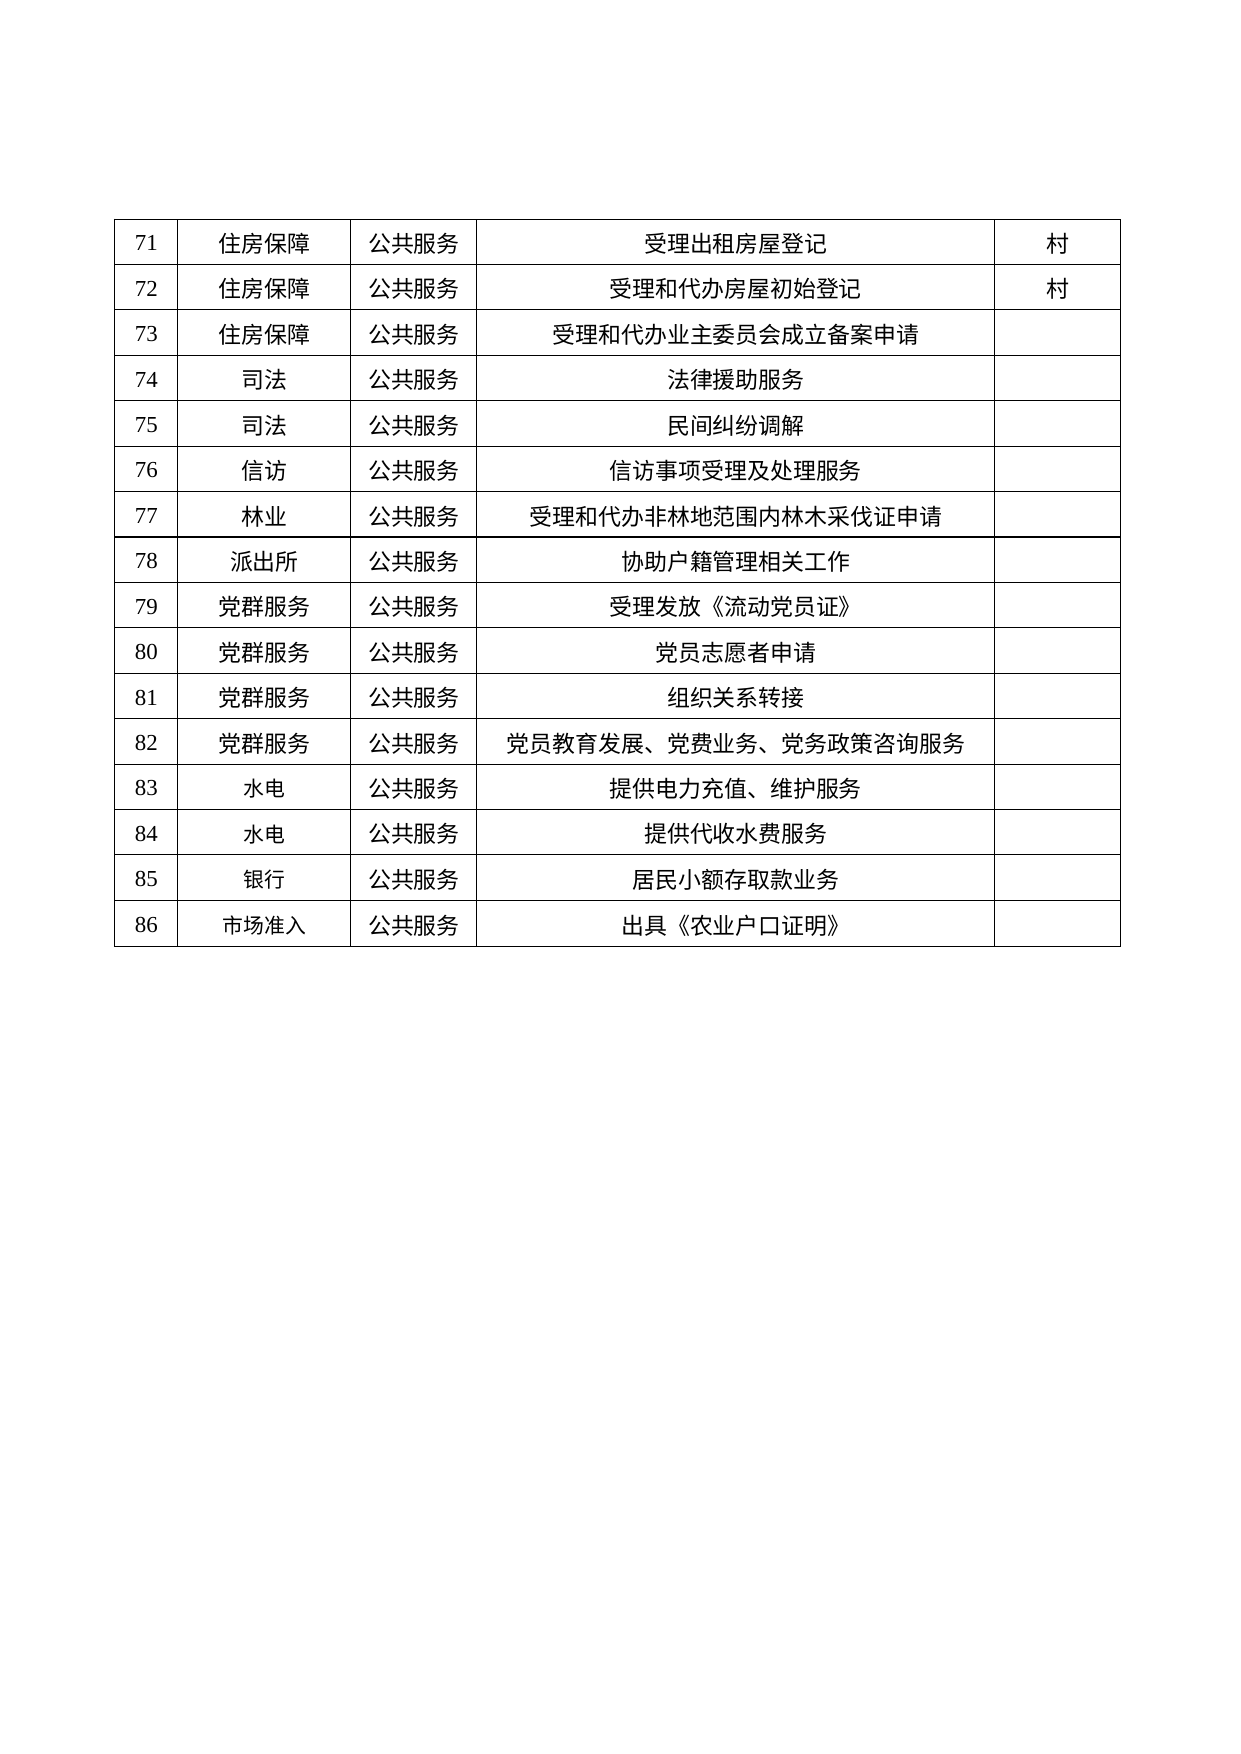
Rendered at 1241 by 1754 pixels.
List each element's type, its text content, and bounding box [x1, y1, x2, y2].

table_cell 80 [115, 628, 177, 673]
table_cell [995, 901, 1120, 946]
table_cell [995, 356, 1120, 400]
table_cell 公共服务 [351, 492, 476, 536]
table_cell [995, 855, 1120, 900]
table_cell 住房保障 [178, 220, 350, 264]
table_cell 83 [115, 765, 177, 809]
table_cell 公共服务 [351, 265, 476, 309]
table_cell 党群服务 [178, 583, 350, 627]
table_cell 公共服务 [351, 901, 476, 946]
table_cell 信访 [178, 447, 350, 491]
table_cell 79 [115, 583, 177, 627]
table_cell 住房保障 [178, 310, 350, 355]
table_cell 党员志愿者申请 [477, 628, 994, 673]
table_cell 71 [115, 220, 177, 264]
table_cell 受理出租房屋登记 [477, 220, 994, 264]
table_cell 73 [115, 310, 177, 355]
table_cell [995, 492, 1120, 536]
table_cell [995, 719, 1120, 763]
table_cell 居民小额存取款业务 [477, 855, 994, 900]
table_cell 党群服务 [178, 719, 350, 763]
table_cell 受理发放《流动党员证》 [477, 583, 994, 627]
table_cell 75 [115, 401, 177, 446]
table_cell [995, 765, 1120, 809]
table_cell 林业 [178, 492, 350, 536]
table_cell 组织关系转接 [477, 674, 994, 718]
table_cell 77 [115, 492, 177, 536]
table_cell 受理和代办业主委员会成立备案申请 [477, 310, 994, 355]
table_cell 村 [995, 265, 1120, 309]
table_cell 公共服务 [351, 447, 476, 491]
table_cell 81 [115, 674, 177, 718]
table_cell 公共服务 [351, 310, 476, 355]
table_cell 84 [115, 810, 177, 854]
table_cell 受理和代办非林地范围内林木采伐证申请 [477, 492, 994, 536]
table_cell 法律援助服务 [477, 356, 994, 400]
table_cell 公共服务 [351, 356, 476, 400]
table_cell 司法 [178, 401, 350, 446]
table_cell 公共服务 [351, 765, 476, 809]
table_cell 住房保障 [178, 265, 350, 309]
table_cell [995, 628, 1120, 673]
table_cell 司法 [178, 356, 350, 400]
table_cell 出具《农业户口证明》 [477, 901, 994, 946]
table_cell 民间纠纷调解 [477, 401, 994, 446]
table_cell 水电 [178, 810, 350, 854]
table_cell 党员教育发展、党费业务、党务政策咨询服务 [477, 719, 994, 763]
table_cell 86 [115, 901, 177, 946]
table_cell 公共服务 [351, 538, 476, 582]
table_cell 公共服务 [351, 810, 476, 854]
table_cell 72 [115, 265, 177, 309]
table_cell 提供电力充值、维护服务 [477, 765, 994, 809]
table_cell [995, 674, 1120, 718]
table_cell 公共服务 [351, 855, 476, 900]
table_cell [995, 310, 1120, 355]
table_cell 公共服务 [351, 220, 476, 264]
table_cell 协助户籍管理相关工作 [477, 538, 994, 582]
table_cell 市场准入 [178, 901, 350, 946]
table_cell [995, 810, 1120, 854]
table_cell 82 [115, 719, 177, 763]
table_cell 85 [115, 855, 177, 900]
table_cell 村 [995, 220, 1120, 264]
table_cell 公共服务 [351, 628, 476, 673]
table_cell 公共服务 [351, 583, 476, 627]
table_cell 党群服务 [178, 628, 350, 673]
table_cell 公共服务 [351, 401, 476, 446]
table_cell 党群服务 [178, 674, 350, 718]
table_cell [995, 538, 1120, 582]
table_cell 公共服务 [351, 719, 476, 763]
table_cell [995, 401, 1120, 446]
table_cell 74 [115, 356, 177, 400]
table_cell [995, 447, 1120, 491]
table_cell 公共服务 [351, 674, 476, 718]
table_cell 信访事项受理及处理服务 [477, 447, 994, 491]
table_cell [995, 583, 1120, 627]
table_cell 银行 [178, 855, 350, 900]
table_cell 76 [115, 447, 177, 491]
table_cell 提供代收水费服务 [477, 810, 994, 854]
table_cell 78 [115, 538, 177, 582]
table_cell 水电 [178, 765, 350, 809]
table_cell 受理和代办房屋初始登记 [477, 265, 994, 309]
table_cell 派出所 [178, 538, 350, 582]
